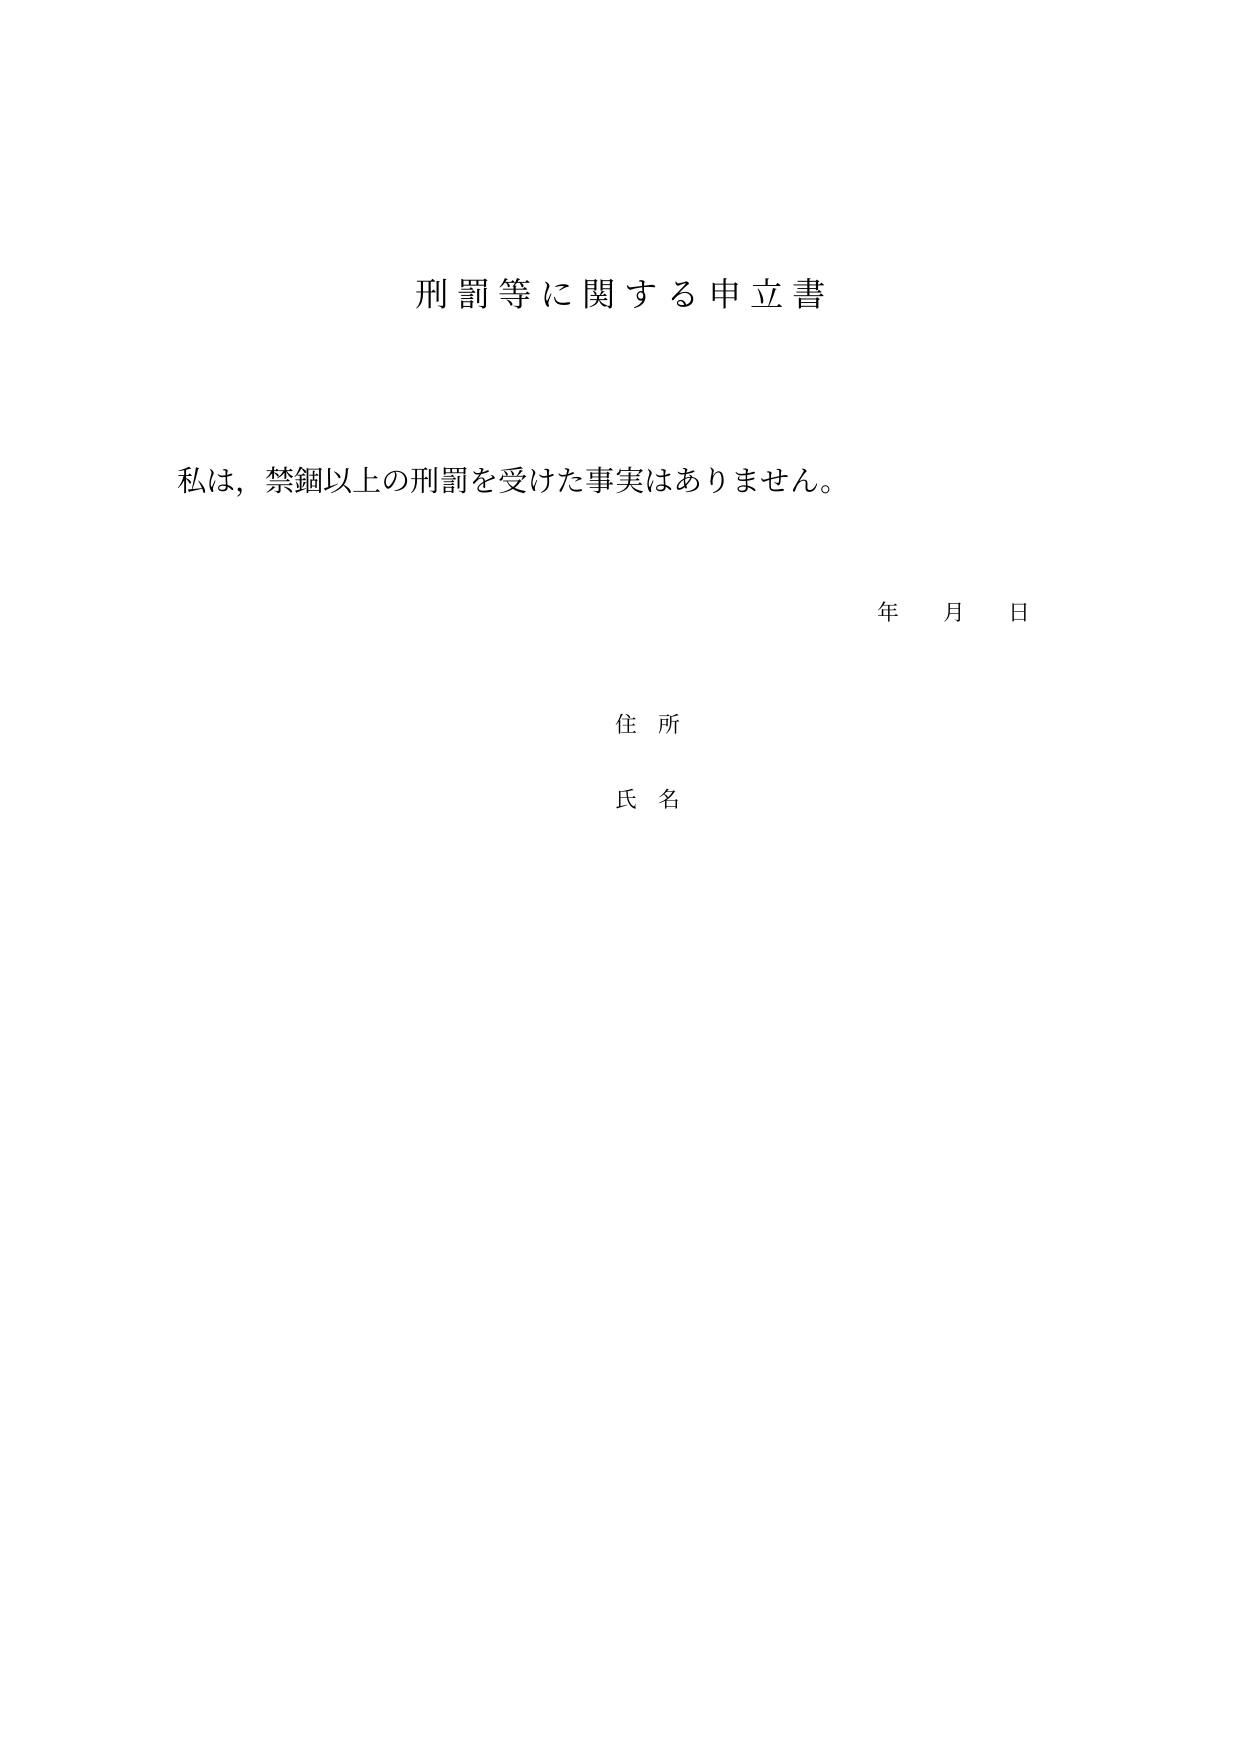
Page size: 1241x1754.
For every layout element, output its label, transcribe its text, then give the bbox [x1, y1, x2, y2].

text 氏 名 [177, 779, 1063, 817]
text 住 所 [177, 704, 1063, 742]
text 刑 罰 等 に 関 す る 申 立 書 [177, 254, 1063, 329]
text 私は，禁錮以上の刑罰を受けた事実はありません。 [177, 442, 1063, 517]
text 年 月 日 [177, 592, 1063, 629]
